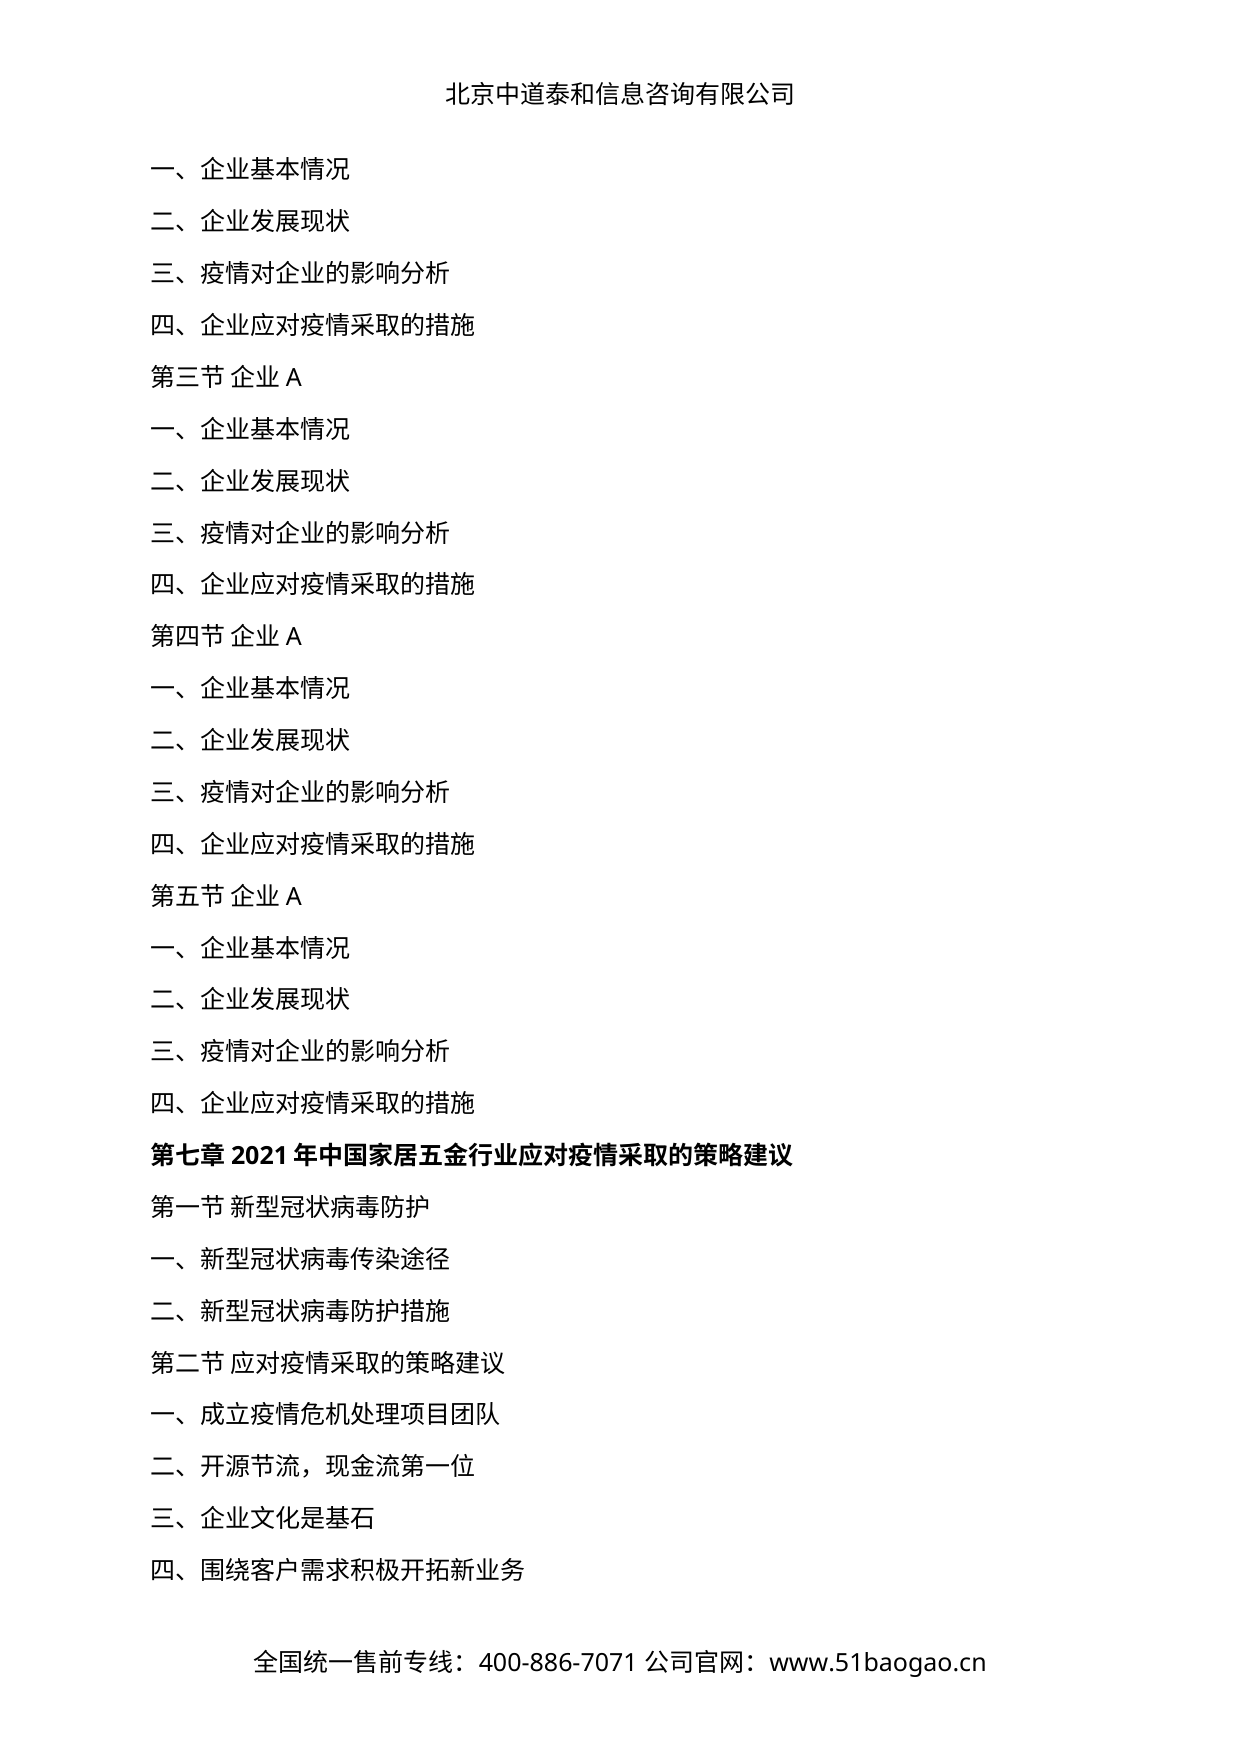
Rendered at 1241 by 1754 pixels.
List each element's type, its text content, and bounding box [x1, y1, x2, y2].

text 第三节 企业A [150, 357, 1090, 394]
text 一、新型冠状病毒传染途径 [150, 1239, 1090, 1276]
text 四、企业应对疫情采取的措施 [150, 1084, 1090, 1120]
text 三、疫情对企业的影响分析 [150, 772, 1090, 809]
text 二、企业发展现状 [150, 721, 1090, 757]
text 二、新型冠状病毒防护措施 [150, 1291, 1090, 1327]
text 一、企业基本情况 [150, 150, 1090, 186]
text 三、企业文化是基石 [150, 1499, 1090, 1535]
text 第二节 应对疫情采取的策略建议 [150, 1343, 1090, 1379]
text 第五节 企业A [150, 876, 1090, 912]
text 三、疫情对企业的影响分析 [150, 254, 1090, 290]
text 一、企业基本情况 [150, 928, 1090, 964]
text 三、疫情对企业的影响分析 [150, 513, 1090, 549]
text 四、企业应对疫情采取的措施 [150, 565, 1090, 601]
text 一、企业基本情况 [150, 669, 1090, 705]
text 第四节 企业A [150, 617, 1090, 653]
text 二、企业发展现状 [150, 202, 1090, 238]
text 二、企业发展现状 [150, 980, 1090, 1016]
text 三、疫情对企业的影响分析 [150, 1032, 1090, 1068]
text 一、企业基本情况 [150, 409, 1090, 446]
text 二、开源节流，现金流第一位 [150, 1447, 1090, 1483]
text 四、围绕客户需求积极开拓新业务 [150, 1551, 1090, 1587]
text 四、企业应对疫情采取的措施 [150, 824, 1090, 861]
text 一、成立疫情危机处理项目团队 [150, 1395, 1090, 1431]
text 第一节 新型冠状病毒防护 [150, 1187, 1090, 1224]
text 二、企业发展现状 [150, 461, 1090, 497]
text 四、企业应对疫情采取的措施 [150, 306, 1090, 342]
text 第七章 2021年中国家居五金行业应对疫情采取的策略建议 [150, 1136, 1090, 1172]
